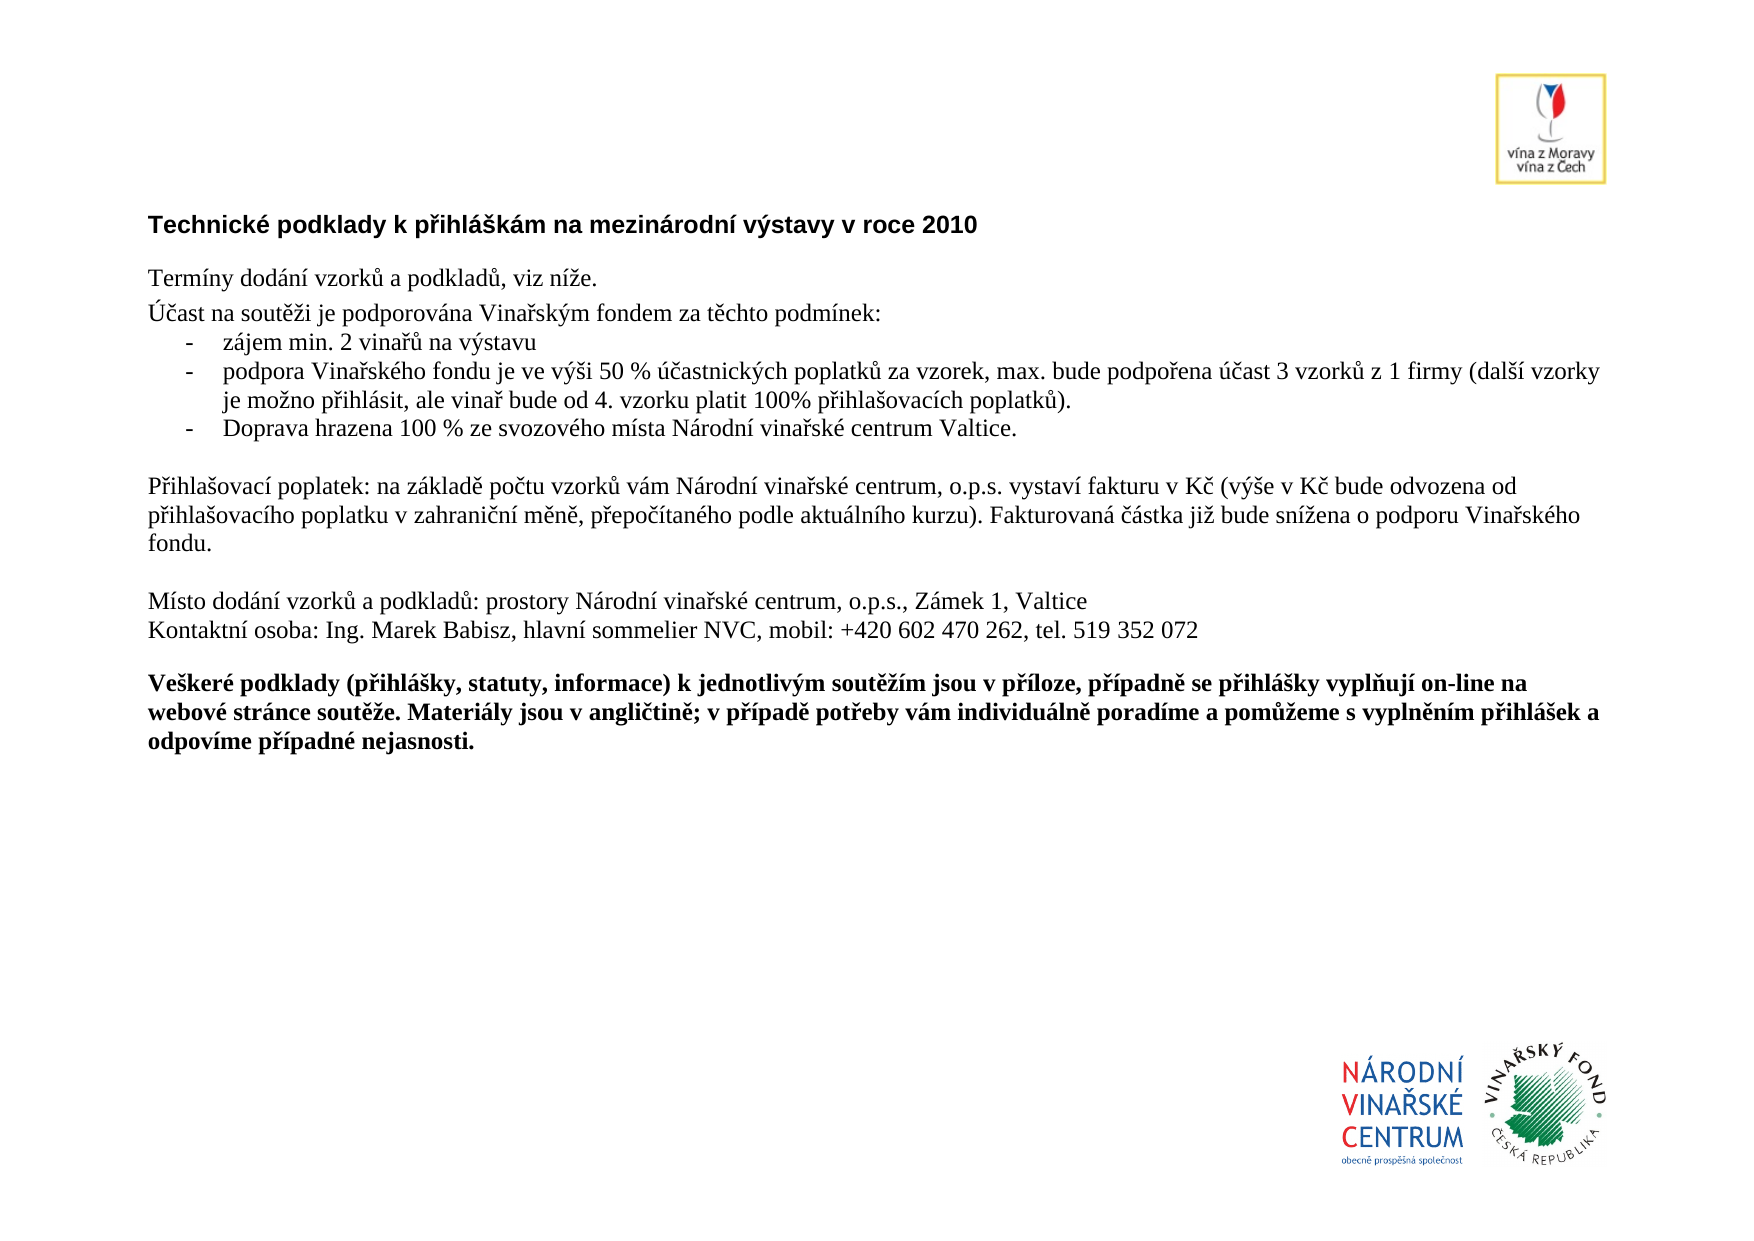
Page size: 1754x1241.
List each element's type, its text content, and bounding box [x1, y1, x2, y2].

text Přihlašovací poplatek: na základě počtu vzorků vám , o.p.s. vystaví fakturu v Kč (výše v Kč bude odvozena od přihlašovacího poplatku v zahraniční měně, přepočítaného podle aktuálního kurzu). Fakturovaná částka již bude snížena o podporu Vinařského fondu. [148, 471, 1606, 557]
subtitle Technické podklady k přihláškám na mezinárodní výstavy v roce 2010 [148, 210, 1606, 238]
picture [1340, 1053, 1465, 1167]
subtitle Veškeré podklady (přihlášky, statuty, informace) k jednotlivým soutěžím jsou v příloze, případně se přihlášky vyplňují on-line na webové stránce soutěže. Materiály jsou v angličtině; v případě potřeby vám individuálně poradíme a pomůžeme s vyplněním přihlášek a odpovíme případné nejasnosti. [148, 668, 1606, 755]
list podpora Vinařského fondu je ve výši 50 % účastnických poplatků za vzorek, max. bude podpořena účast 3 vzorků z 1 firmy (další vzorky je možno přihlásit, ale vinař bude od 4. vzorku platit 100% přihlašovacích poplatků). [185, 356, 1606, 413]
text Účast na soutěži je podporována Vinařským fondem za těchto podmínek: [148, 298, 1606, 327]
list Doprava hrazena 100 % ze svozového místa Valtice. [185, 413, 1606, 442]
picture [1495, 73, 1607, 185]
subtitle Termíny dodání vzorků a podkladů, viz níže. [148, 263, 1606, 292]
picture [1482, 1041, 1607, 1167]
text Kontaktní osoba: Ing. Marek Babisz, hlavní sommelier NVC, mobil: +420 602 470 262, tel. 519 352 072 [148, 615, 1606, 643]
text Místo dodání vzorků a podkladů: prostory , o.p.s., Zámek 1, Valtice [148, 586, 1606, 615]
list zájem min. 2 vinařů na výstavu [185, 327, 1606, 356]
